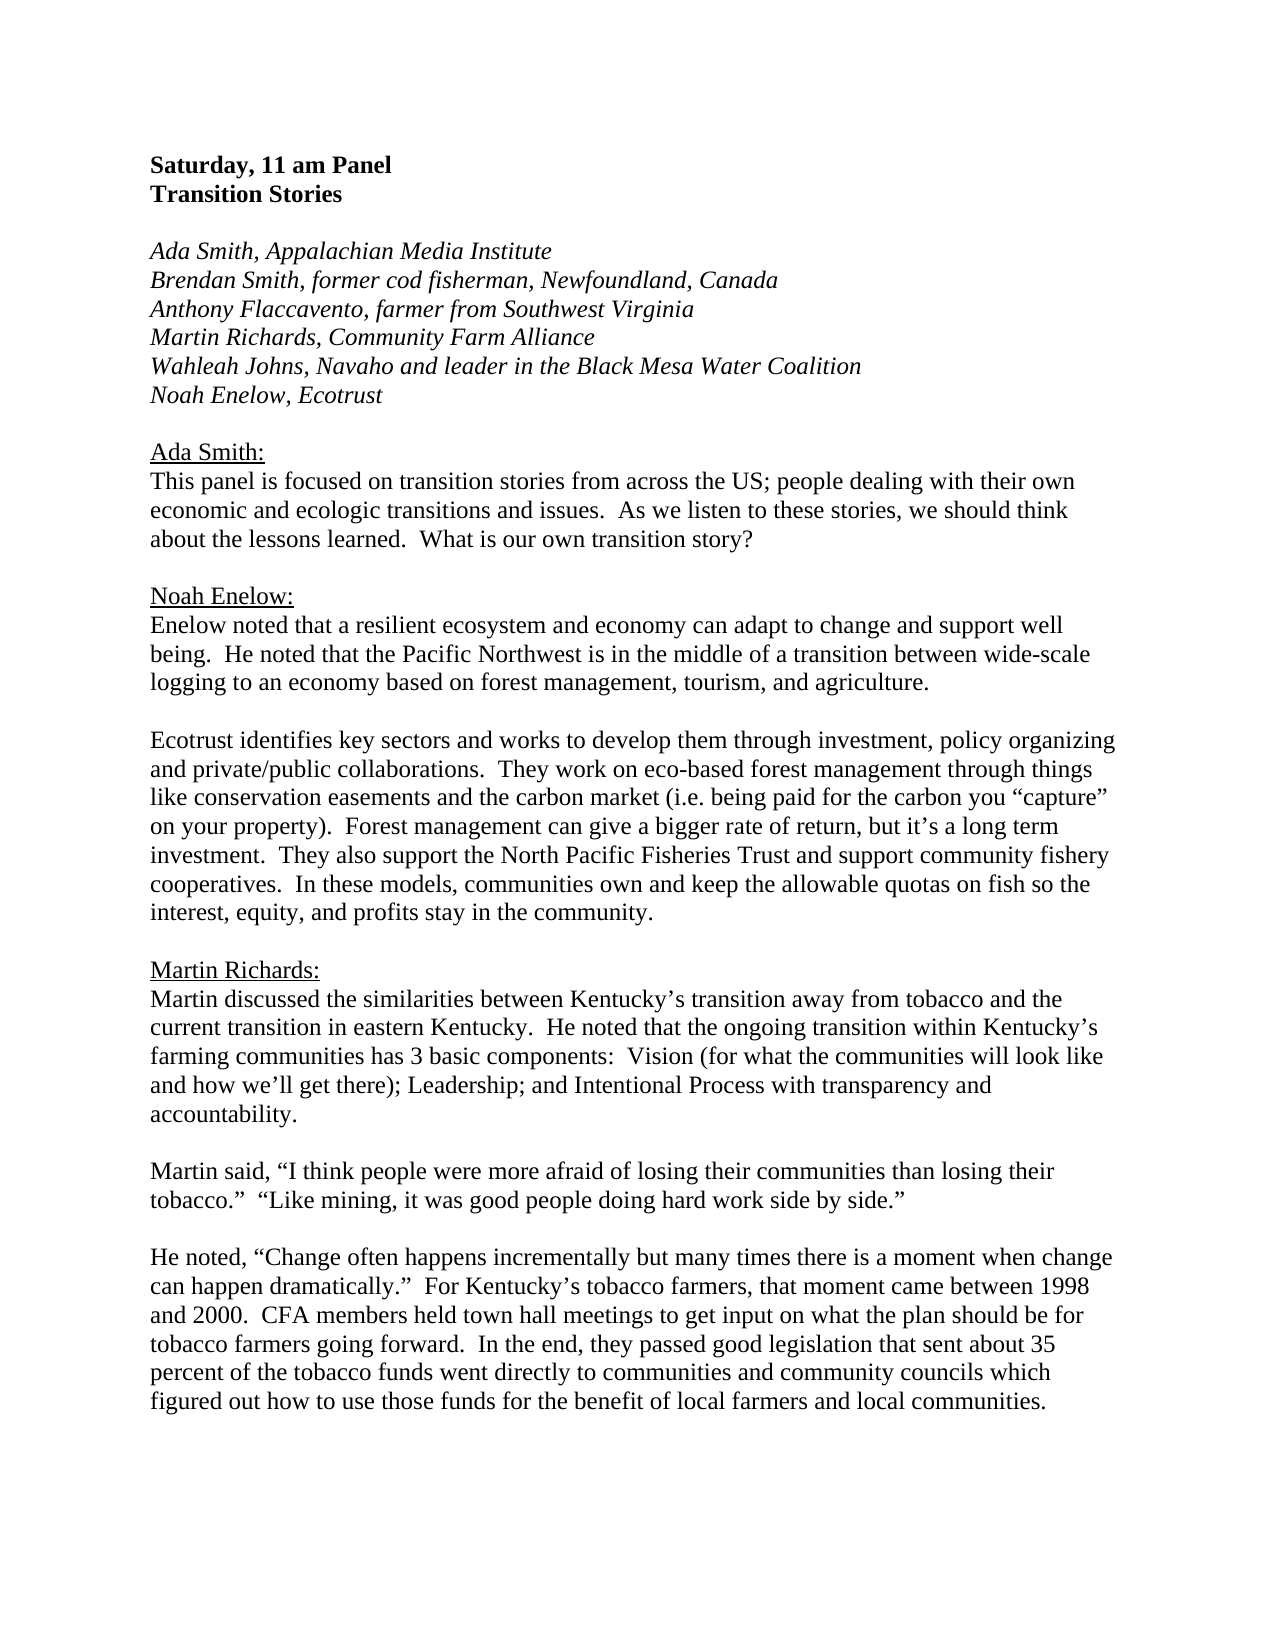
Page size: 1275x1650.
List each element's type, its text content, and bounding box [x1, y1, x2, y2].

text Wahleah Johns, Navaho and leader in the Black Mesa Water Coalition [150, 351, 1125, 380]
text Ecotrust identifies key sectors and works to develop them through investment, policy organizing and private/public collaborations. They work on eco-based forest management through things like conservation easements and the carbon market (i.e. being paid for the carbon you “capture” on your property). Forest management can give a bigger rate of return, but it’s a long term investment. They also support the North Pacific Fisheries Trust and support community fishery cooperatives. In these models, communities own and keep the allowable quotas on fish so the interest, equity, and profits stay in the community. [150, 725, 1125, 926]
text Saturday, 11 am Panel [150, 150, 1125, 179]
text Anthony Flaccavento, farmer from Southwest Virginia [150, 294, 1125, 322]
text Martin Richards, Community Farm Alliance [150, 322, 1125, 351]
text This panel is focused on transition stories from across the US; people dealing with their own economic and ecologic transitions and issues. As we listen to these stories, we should think about the lessons learned. What is our own transition story? [150, 466, 1125, 552]
text Noah Enelow, Ecotrust [150, 380, 1125, 409]
text Transition Stories [150, 179, 1125, 207]
text Ada Smith: [150, 437, 1125, 466]
text Noah Enelow: [150, 581, 1125, 610]
text Enelow noted that a resilient ecosystem and economy can adapt to change and support well being. He noted that the Pacific Northwest is in the middle of a transition between wide-scale logging to an economy based on forest management, tourism, and agriculture. [150, 610, 1125, 696]
text Brendan Smith, former cod fisherman, Newfoundland, Canada [150, 265, 1125, 294]
text Martin discussed the similarities between Kentucky’s transition away from tobacco and the current transition in eastern Kentucky. He noted that the ongoing transition within Kentucky’s farming communities has 3 basic components: Vision (for what the communities will look like and how we’ll get there); Leadership; and Intentional Process with transparency and accountability. [150, 984, 1125, 1127]
text Ada Smith, Appalachian Media Institute [150, 236, 1125, 265]
text Martin Richards: [150, 955, 1125, 984]
text Martin said, “I think people were more afraid of losing their communities than losing their tobacco.” “Like mining, it was good people doing hard work side by side.” [150, 1156, 1125, 1214]
text He noted, “Change often happens incrementally but many times there is a moment when change can happen dramatically.” For Kentucky’s tobacco farmers, that moment came between 1998 and 2000. CFA members held town hall meetings to get input on what the plan should be for tobacco farmers going forward. In the end, they passed good legislation that sent about 35 percent of the tobacco funds went directly to communities and community councils which figured out how to use those funds for the benefit of local farmers and local communities. [150, 1242, 1125, 1415]
